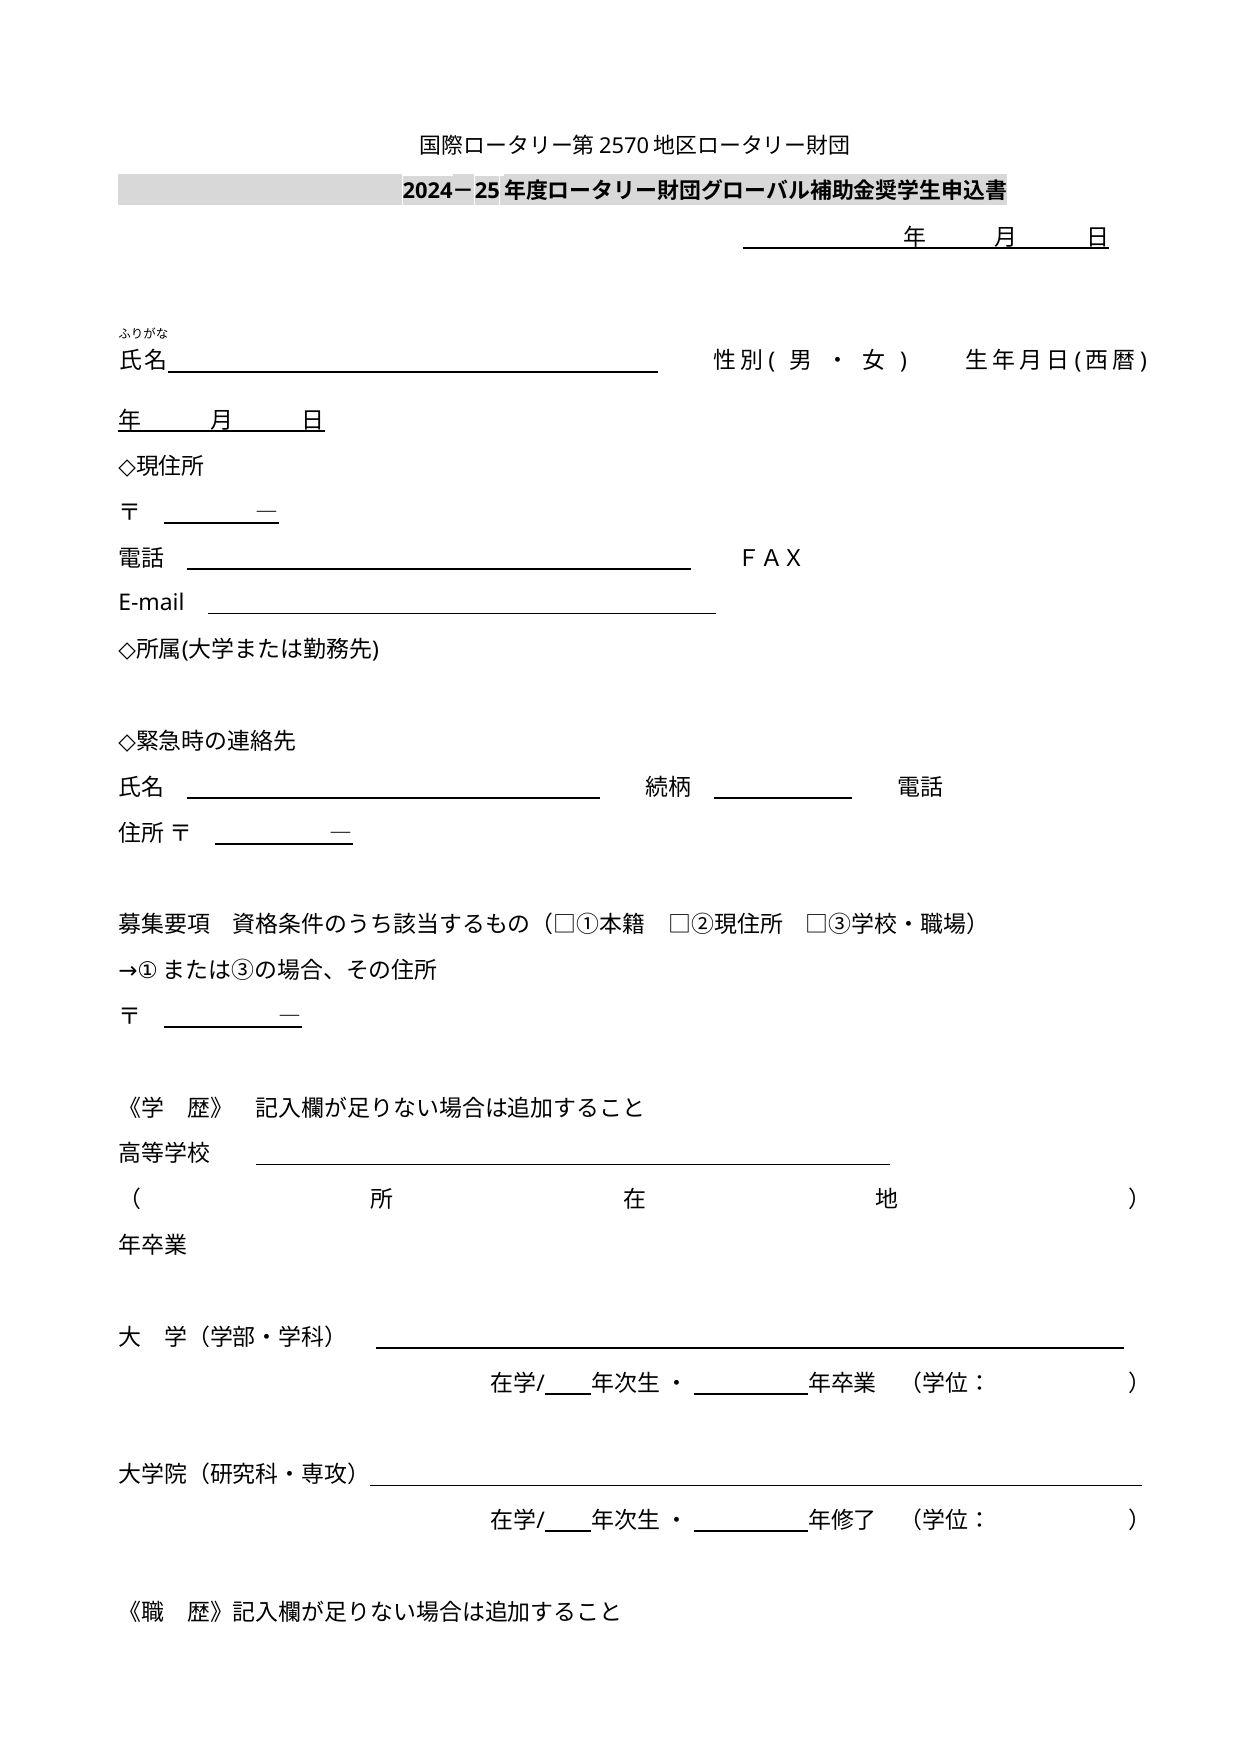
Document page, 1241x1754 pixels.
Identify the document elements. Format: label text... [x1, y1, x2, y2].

text 募集要項 資格条件のうち該当するもの（□①本籍 □②現住所 □③学校・職場） [118, 900, 1152, 946]
text 住所 〒 ― [118, 808, 1152, 854]
text 年 月 日 [118, 212, 1109, 258]
text E-mail [118, 579, 1152, 625]
text 在学/ 年次生 ・ 年卒業 （学位： ） [118, 1358, 1152, 1404]
text 国際ロータリー第2570地区ロータリー財団 [118, 121, 1152, 167]
text 〒 ― [118, 487, 1152, 533]
text 〒 ― [118, 992, 1152, 1037]
text ◇所属(大学または勤務先) [118, 625, 1152, 671]
text （所在地） 年卒業 [118, 1175, 1152, 1267]
text 大 学（学部・学科） [118, 1312, 1152, 1358]
text 電話 ＦＡＸ [118, 533, 1152, 579]
text →①または③の場合、その住所 [118, 946, 1152, 992]
text ◇現住所 [118, 442, 1152, 487]
text 性別( 男 ・ 女 ) 生年月日(西暦) 年 月 日 [118, 304, 1152, 442]
text 在学/ 年次生 ・ 年修了 （学位： ） [118, 1496, 1152, 1542]
text ◇緊急時の連絡先 [118, 717, 1152, 762]
text 氏名 続柄 電話 [118, 762, 1152, 808]
text 高等学校 [118, 1129, 1152, 1175]
text 《学 歴》 記入欄が足りない場合は追加すること [118, 1083, 1152, 1129]
text 2024－25年度ロータリー財団グローバル補助金奨学生申込書 [118, 167, 1152, 212]
text 大学院（研究科・専攻） [118, 1450, 1152, 1496]
text 《職 歴》記入欄が足りない場合は追加すること [118, 1587, 1152, 1633]
